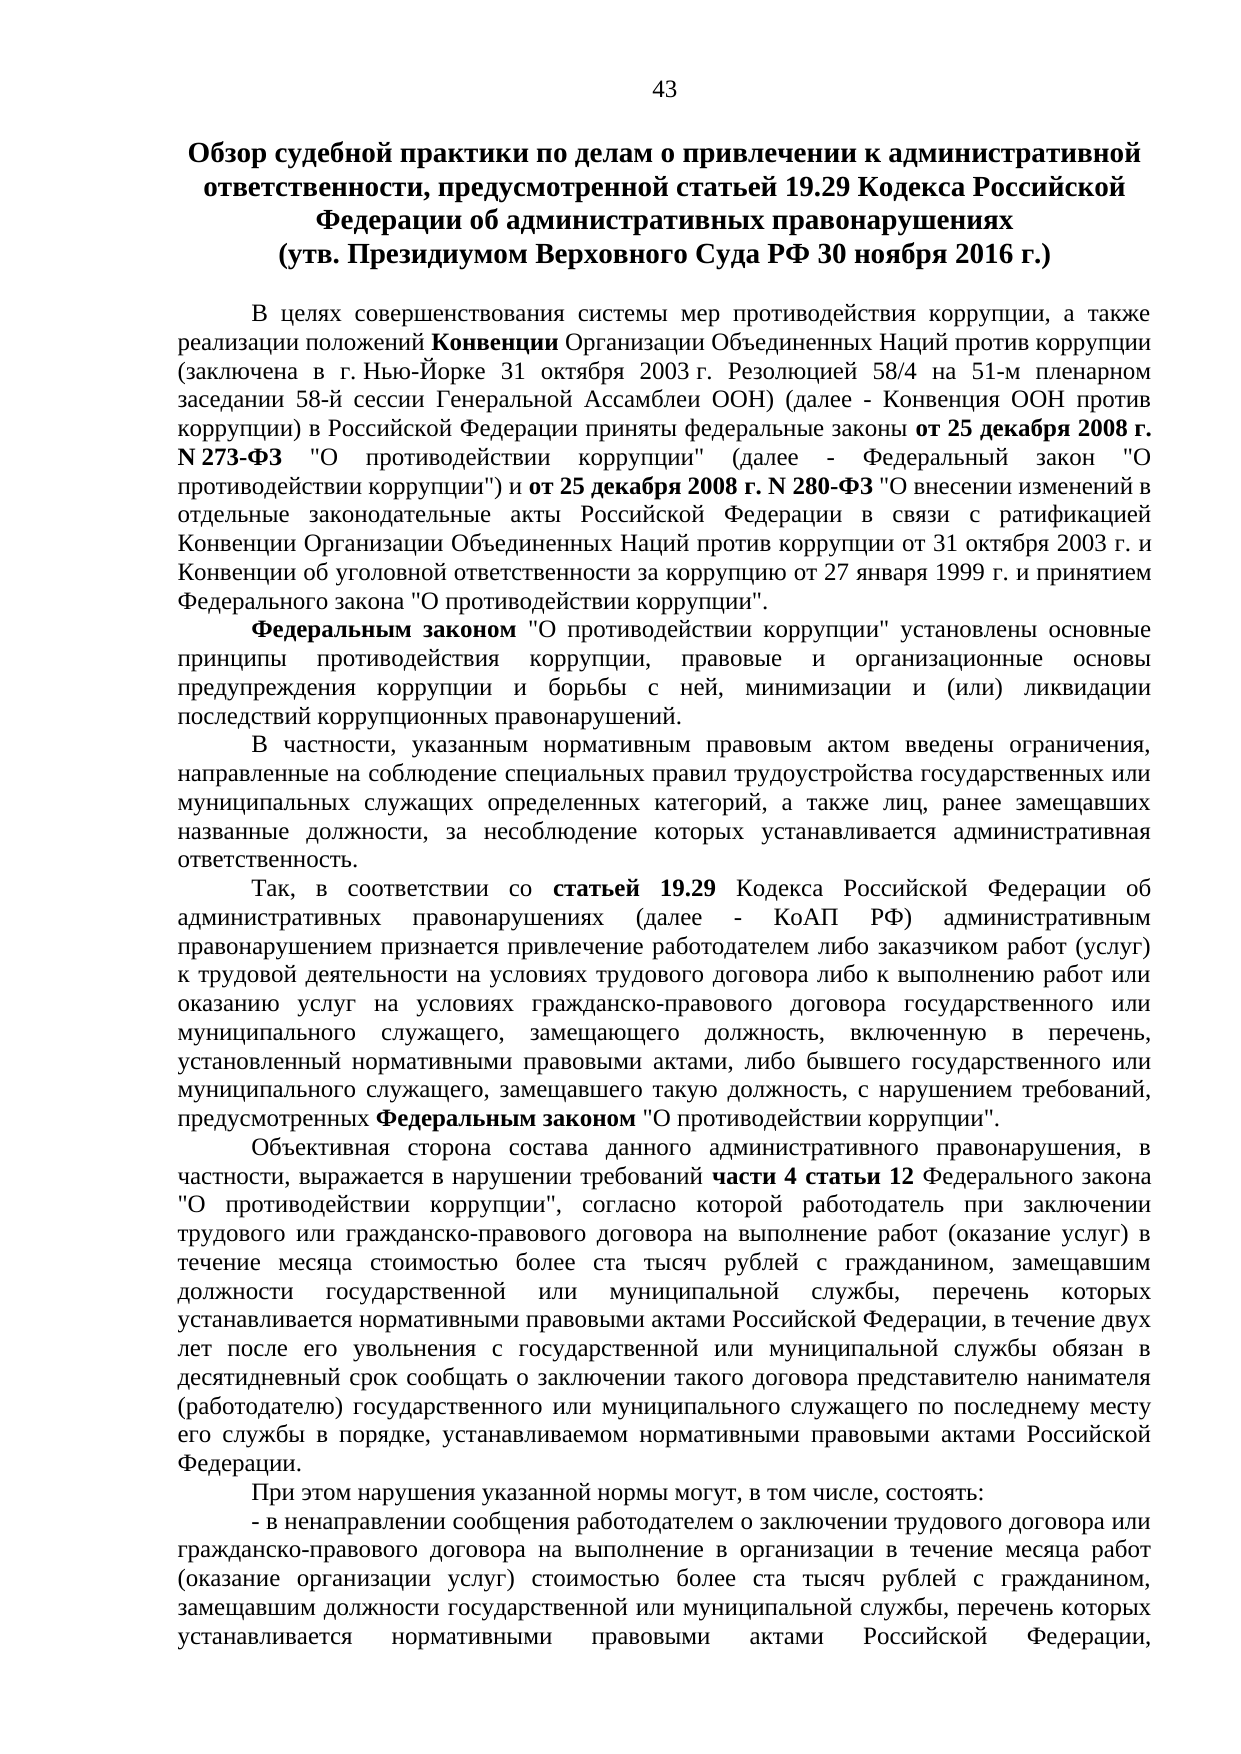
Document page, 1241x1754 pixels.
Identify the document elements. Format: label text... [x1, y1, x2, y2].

subtitle Обзор судебной практики по делам о привлечении к административной ответственности, предусмотренной статьей 19.29 Кодекса Российской Федерации об административных правонарушениях (утв. Президиумом Верховного Суда РФ 30 ноября 2016 г.) [177, 135, 1152, 269]
text В частности, указанным нормативным правовым актом введены ограничения, направленные на соблюдение специальных правил трудоустройства государственных или муниципальных служащих определенных категорий, а также лиц, ранее замещавших названные должности, за несоблюдение которых устанавливается административная ответственность. [177, 729, 1152, 873]
text Так, в соответствии со статьей 19.29 Кодекса Российской Федерации об административных правонарушениях (далее - КоАП РФ) административным правонарушением признается привлечение работодателем либо заказчиком работ (услуг) к трудовой деятельности на условиях трудового договора либо к выполнению работ или оказанию услуг на условиях гражданско-правового договора государственного или муниципального служащего, замещающего должность, включенную в перечень, установленный нормативными правовыми актами, либо бывшего государственного или муниципального служащего, замещавшего такую должность, с нарушением требований, предусмотренных Федеральным законом "О противодействии коррупции". [177, 873, 1152, 1132]
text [177, 1506, 1152, 1649]
text В целях совершенствования системы мер противодействия коррупции, а также реализации положений Конвенции Организации Объединенных Наций против коррупции (заключена в г. Нью-Йорке 31 октября 2003 г. Резолюцией 58/4 на 51-м пленарном заседании 58-й сессии Генеральной Ассамблеи ООН) (далее - Конвенция ООН против коррупции) в Российской Федерации приняты федеральные законы от 25 декабря 2008 г. N 273-ФЗ "О противодействии коррупции" (далее - Федеральный закон "О противодействии коррупции") и от 25 декабря 2008 г. N 280-ФЗ "О внесении изменений в отдельные законодательные акты Российской Федерации в связи с ратификацией Конвенции Организации Объединенных Наций против коррупции от 31 октября 2003 г. и Конвенции об уголовной ответственности за коррупцию от 27 января 1999 г. и принятием Федерального закона "О противодействии коррупции". [177, 298, 1152, 614]
text Объективная сторона состава данного административного правонарушения, в частности, выражается в нарушении требований части 4 статьи 12 Федерального закона "О противодействии коррупции", согласно которой работодатель при заключении трудового или гражданско-правового договора на выполнение работ (оказание услуг) в течение месяца стоимостью более ста тысяч рублей с гражданином, замещавшим должности государственной или муниципальной службы, перечень которых устанавливается нормативными правовыми актами Российской Федерации, в течение двух лет после его увольнения с государственной или муниципальной службы обязан в десятидневный срок сообщать о заключении такого договора представителю нанимателя (работодателю) государственного или муниципального служащего по последнему месту его службы в порядке, устанавливаемом нормативными правовыми актами Российской Федерации. [177, 1132, 1152, 1477]
text Федеральным законом "О противодействии коррупции" установлены основные принципы противодействия коррупции, правовые и организационные основы предупреждения коррупции и борьбы с ней, минимизации и (или) ликвидации последствий коррупционных правонарушений. [177, 614, 1152, 729]
text При этом нарушения указанной нормы могут, в том числе, состоять: [177, 1477, 1152, 1506]
